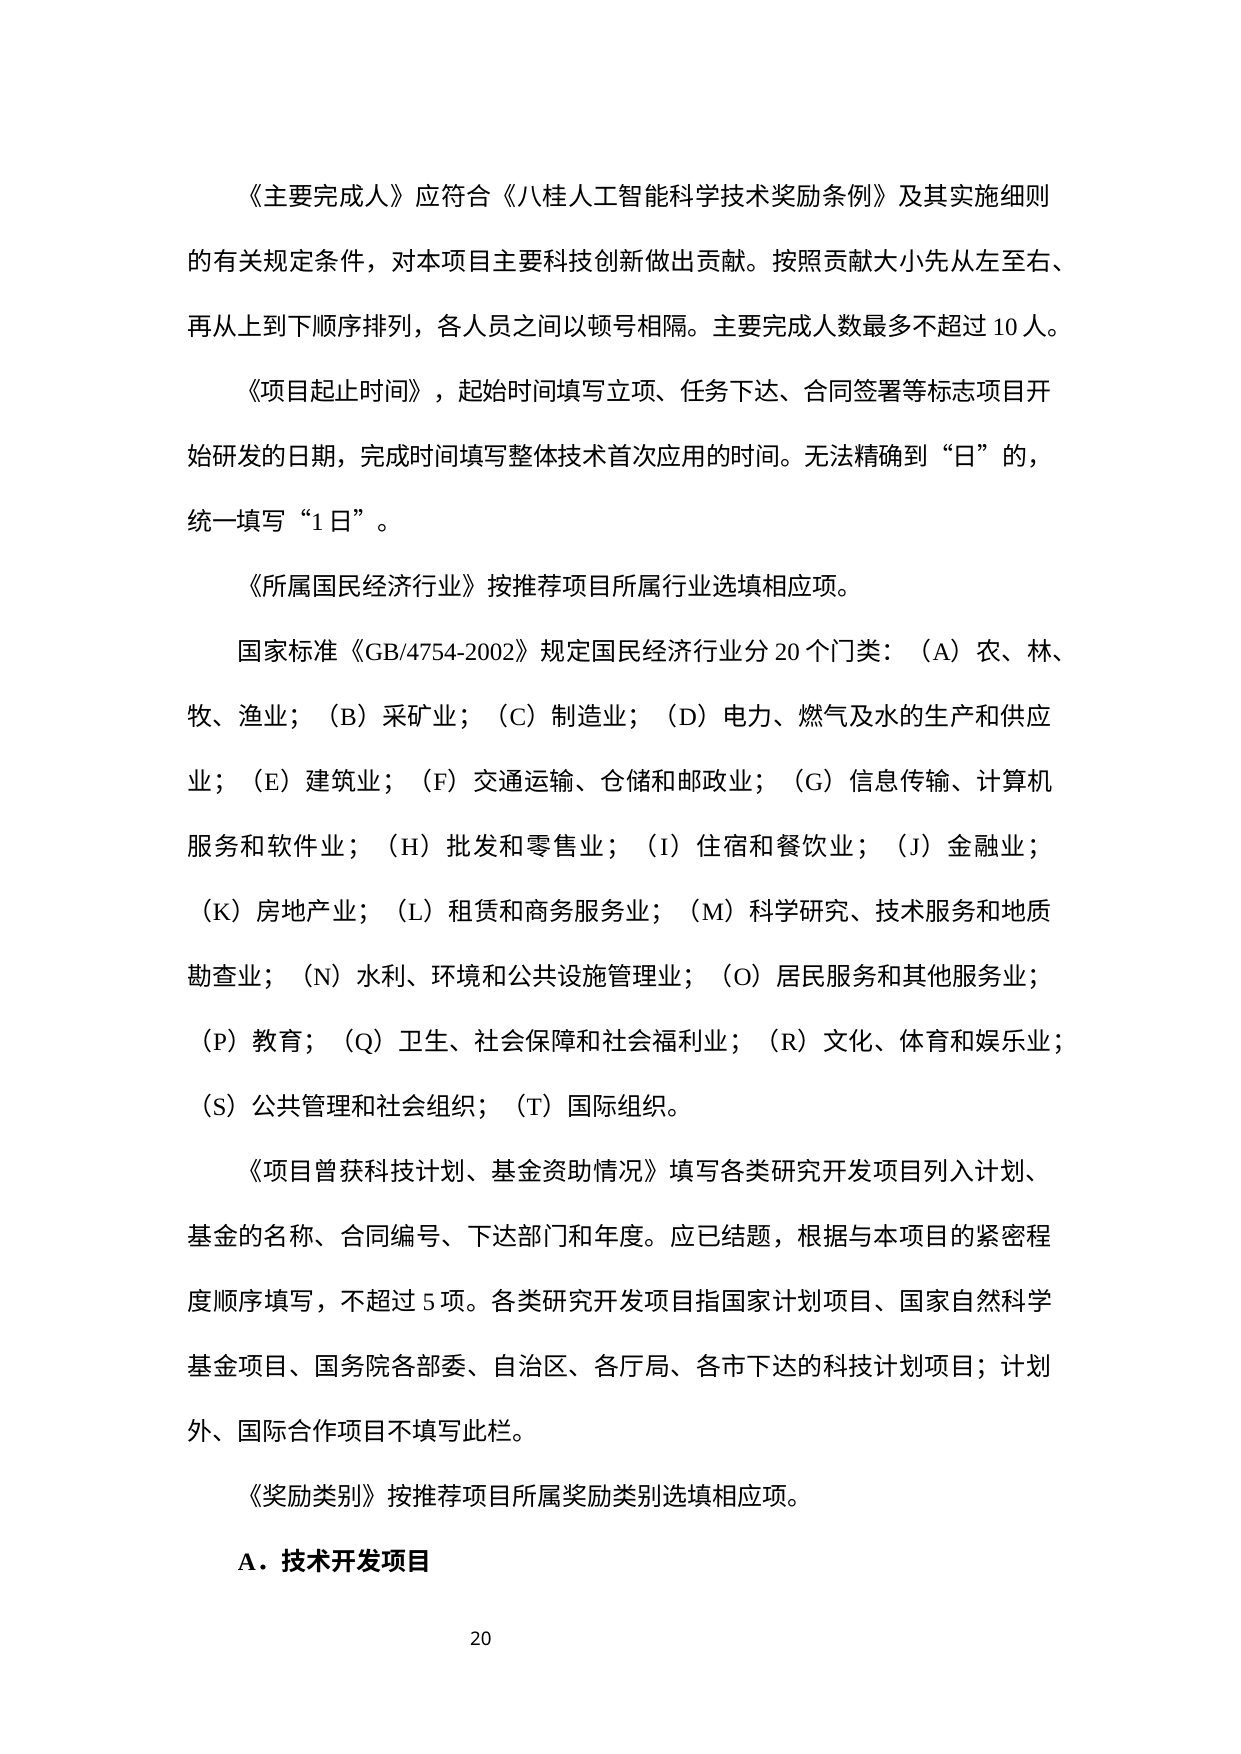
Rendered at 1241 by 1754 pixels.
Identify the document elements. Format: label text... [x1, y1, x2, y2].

text 国家标准《GB/4754-2002》规定国民经济行业分20个门类：（A）农、林、牧、渔业；（B）采矿业；（C）制造业；（D）电力、燃气及水的生产和供应业；（E）建筑业；（F）交通运输、仓储和邮政业；（G）信息传输、计算机服务和软件业；（H）批发和零售业；（I）住宿和餐饮业；（J）金融业；（K）房地产业；（L）租赁和商务服务业；（M）科学研究、技术服务和地质勘查业；（N）水利、环境和公共设施管理业；（O）居民服务和其他服务业；（P）教育；（Q）卫生、社会保障和社会福利业；（R）文化、体育和娱乐业；（S）公共管理和社会组织；（T）国际组织。 [187, 617, 1053, 1137]
text 《奖励类别》按推荐项目所属奖励类别选填相应项。 [187, 1462, 1053, 1527]
text 《项目曾获科技计划、基金资助情况》填写各类研究开发项目列入计划、基金的名称、合同编号、下达部门和年度。应已结题，根据与本项目的紧密程度顺序填写，不超过5项。各类研究开发项目指国家计划项目、国家自然科学基金项目、国务院各部委、自治区、各厅局、各市下达的科技计划项目；计划外、国际合作项目不填写此栏。 [187, 1137, 1053, 1462]
text A．技术开发项目 [187, 1527, 1053, 1592]
text 《主要完成人》应符合《八桂人工智能科学技术奖励条例》及其实施细则的有关规定条件，对本项目主要科技创新做出贡献。按照贡献大小先从左至右、再从上到下顺序排列，各人员之间以顿号相隔。主要完成人数最多不超过10人。 [187, 162, 1053, 357]
text 《所属国民经济行业》按推荐项目所属行业选填相应项。 [187, 552, 1053, 617]
text 《项目起止时间》，起始时间填写立项、任务下达、合同签署等标志项目开始研发的日期，完成时间填写整体技术首次应用的时间。无法精确到“日”的，统一填写“1日”。 [187, 357, 1053, 552]
